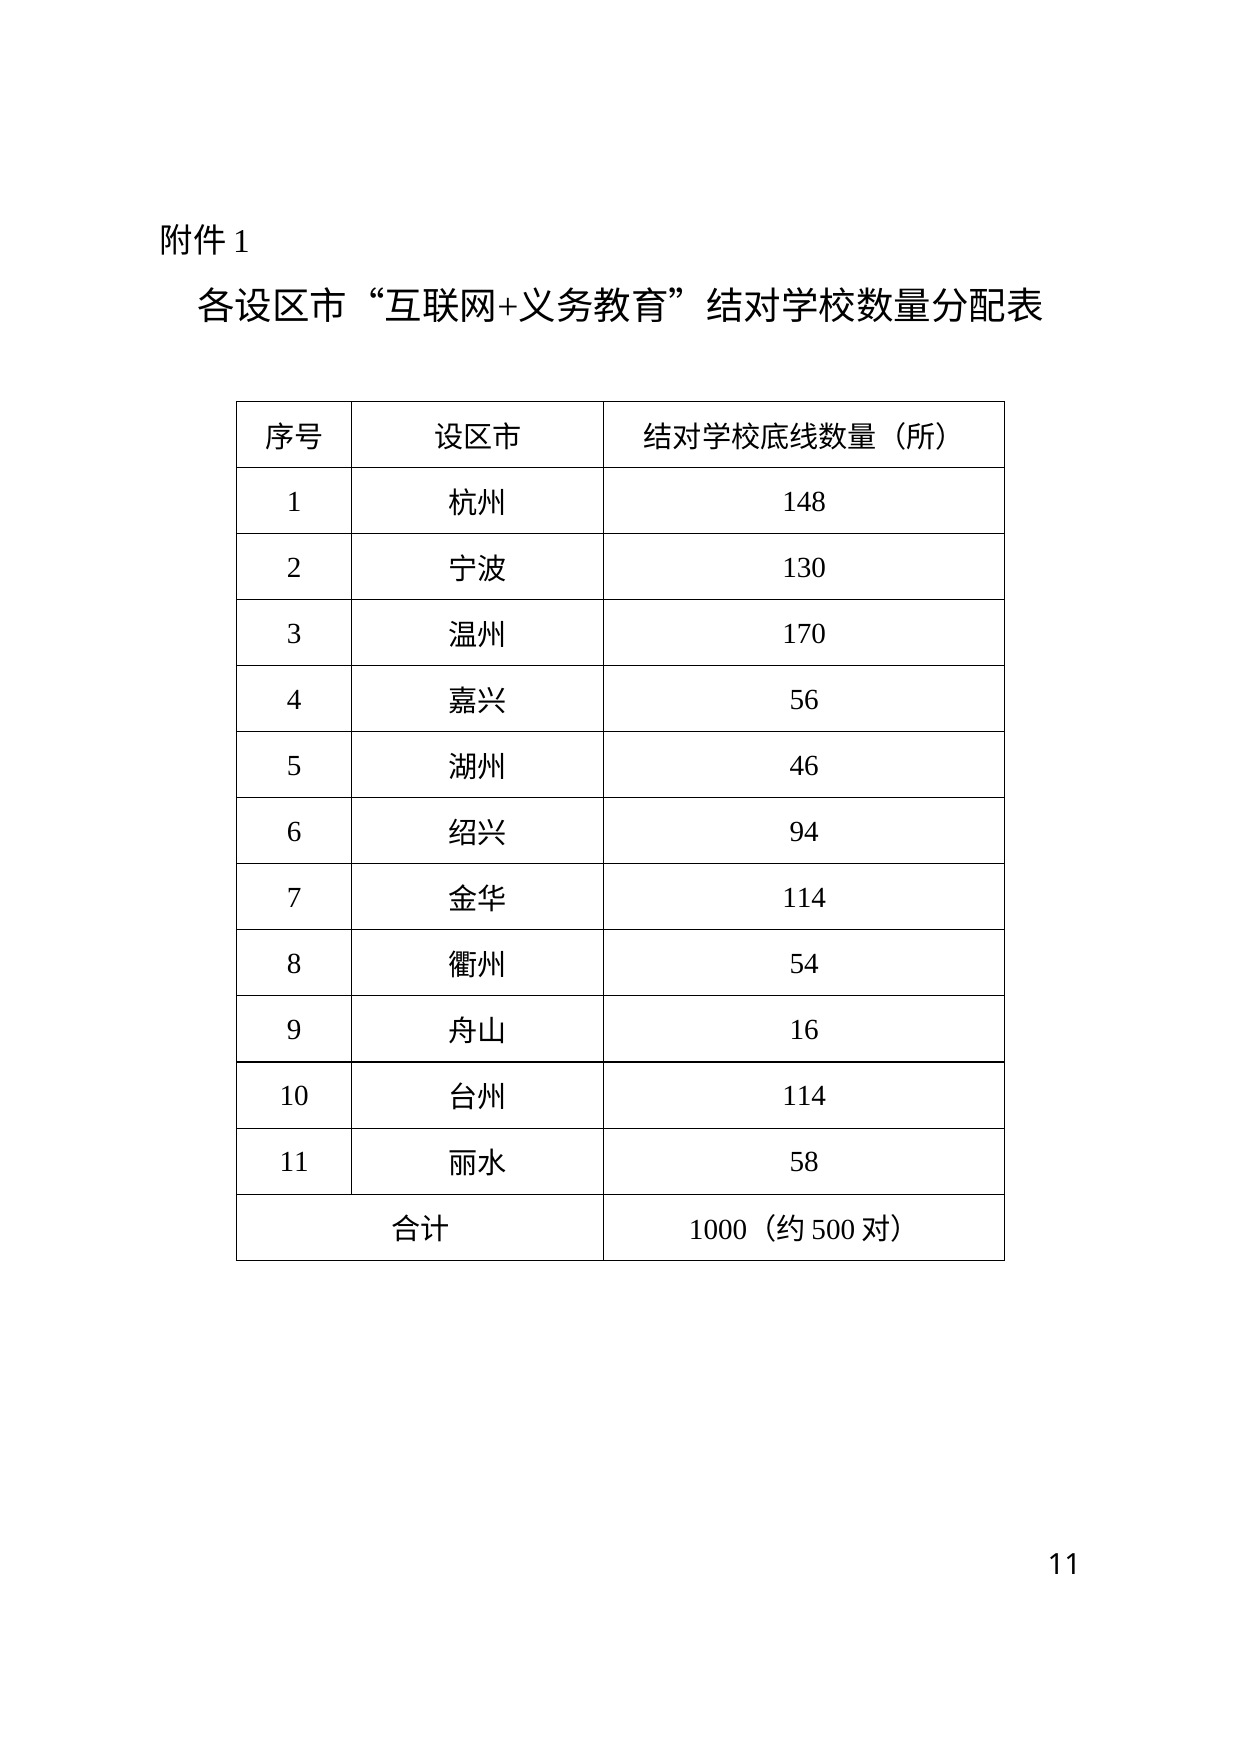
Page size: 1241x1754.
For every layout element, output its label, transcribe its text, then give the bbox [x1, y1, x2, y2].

table_cell 台州 [352, 1063, 603, 1127]
table_cell 金华 [352, 864, 603, 929]
table_header 设区市 [352, 402, 603, 467]
table_cell 衢州 [352, 930, 603, 995]
table_cell 杭州 [352, 468, 603, 533]
text 附件1 [159, 206, 1081, 271]
table_cell 湖州 [352, 732, 603, 797]
table_cell 9 [237, 996, 351, 1061]
table_cell 5 [237, 732, 351, 797]
table_cell 56 [604, 666, 1004, 731]
table_cell 8 [237, 930, 351, 995]
table_cell 宁波 [352, 534, 603, 599]
table_cell 16 [604, 996, 1004, 1061]
table_cell 94 [604, 798, 1004, 863]
table_cell 3 [237, 600, 351, 665]
table_cell 绍兴 [352, 798, 603, 863]
table_cell 11 [237, 1129, 351, 1193]
table_cell 114 [604, 864, 1004, 929]
table_cell 温州 [352, 600, 603, 665]
table_cell 嘉兴 [352, 666, 603, 731]
table_cell 2 [237, 534, 351, 599]
table_cell 1000（约500对） [604, 1195, 1004, 1259]
table_header 序号 [237, 402, 351, 467]
table_cell 46 [604, 732, 1004, 797]
text 各设区市“互联网+义务教育”结对学校数量分配表 [159, 271, 1081, 336]
table_cell 舟山 [352, 996, 603, 1061]
table_cell 148 [604, 468, 1004, 533]
table_cell 130 [604, 534, 1004, 599]
table_cell 丽水 [352, 1129, 603, 1193]
table_cell 4 [237, 666, 351, 731]
table_cell 6 [237, 798, 351, 863]
table_cell 114 [604, 1063, 1004, 1127]
table_cell 170 [604, 600, 1004, 665]
table_cell 合计 [237, 1195, 603, 1259]
table_cell 7 [237, 864, 351, 929]
table_cell 54 [604, 930, 1004, 995]
table_cell 1 [237, 468, 351, 533]
table_cell 10 [237, 1063, 351, 1127]
table_cell 58 [604, 1129, 1004, 1193]
table_header 结对学校底线数量（所） [604, 402, 1004, 467]
